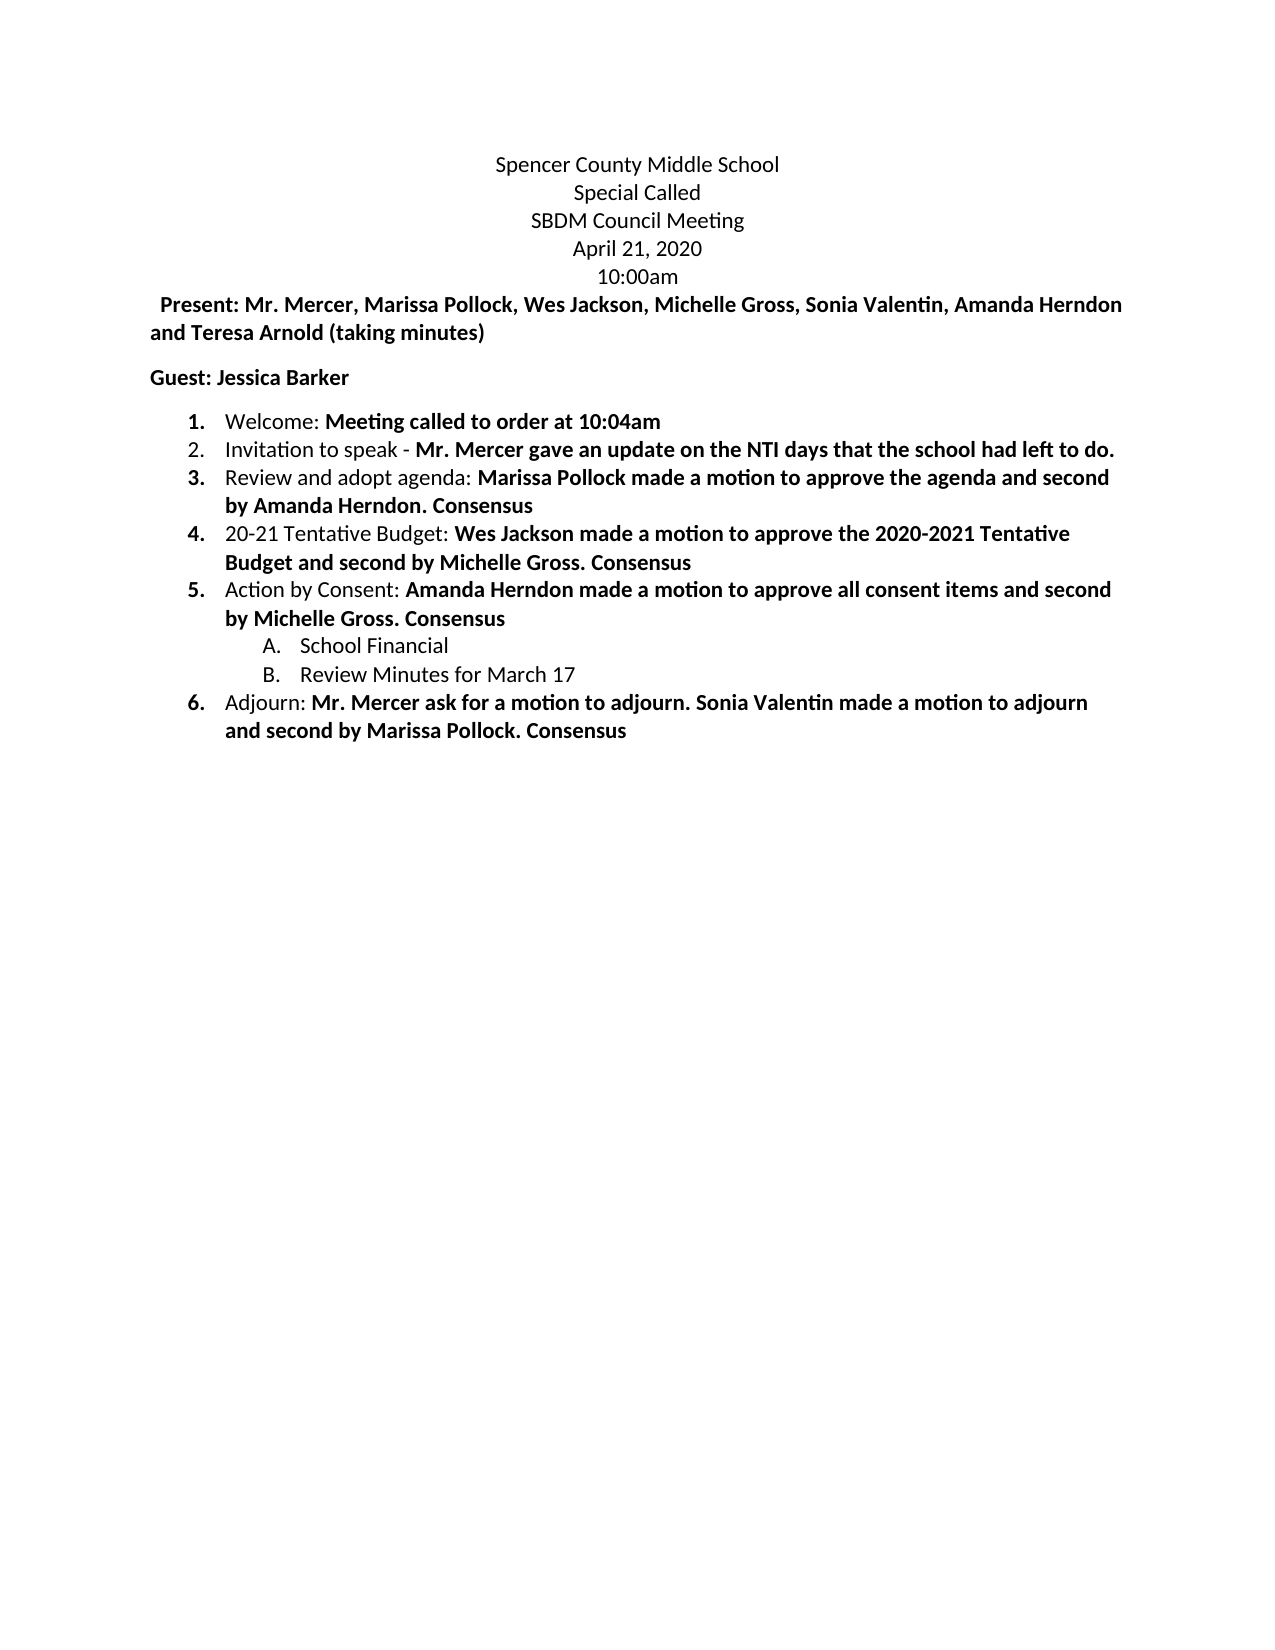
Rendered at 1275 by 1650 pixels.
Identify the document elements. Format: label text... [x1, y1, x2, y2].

text April 21, 2020 [150, 234, 1125, 262]
list Review Minutes for March 17 [262, 660, 1125, 688]
list Invitation to speak - Mr. Mercer gave an update on the NTI days that the school had left to do. [187, 436, 1125, 463]
list Welcome: Meeting called to order at 10:04am [187, 407, 1125, 436]
text Present: Mr. Mercer, Marissa Pollock, Wes Jackson, Michelle Gross, Sonia Valentin, Amanda Herndon and Teresa Arnold (taking minutes) [150, 290, 1125, 346]
list School Financial [262, 632, 1125, 660]
text Guest: Jessica Barker [150, 363, 1125, 391]
list 20-21 Tentative Budget: Wes Jackson made a motion to approve the 2020-2021 Tentative Budget and second by Michelle Gross. Consensus [187, 519, 1125, 576]
text Special Called [150, 178, 1125, 206]
list Review and adopt agenda: Marissa Pollock made a motion to approve the agenda and second by Amanda Herndon. Consensus [187, 463, 1125, 519]
list Adjourn: Mr. Mercer ask for a motion to adjourn. Sonia Valentin made a motion to adjourn and second by Marissa Pollock. Consensus [187, 688, 1125, 744]
text SBDM Council Meeting [150, 206, 1125, 234]
list Action by Consent: Amanda Herndon made a motion to approve all consent items and second by Michelle Gross. Consensus [187, 576, 1125, 632]
text Spencer County Middle School [150, 150, 1125, 178]
text 10:00am [150, 262, 1125, 290]
